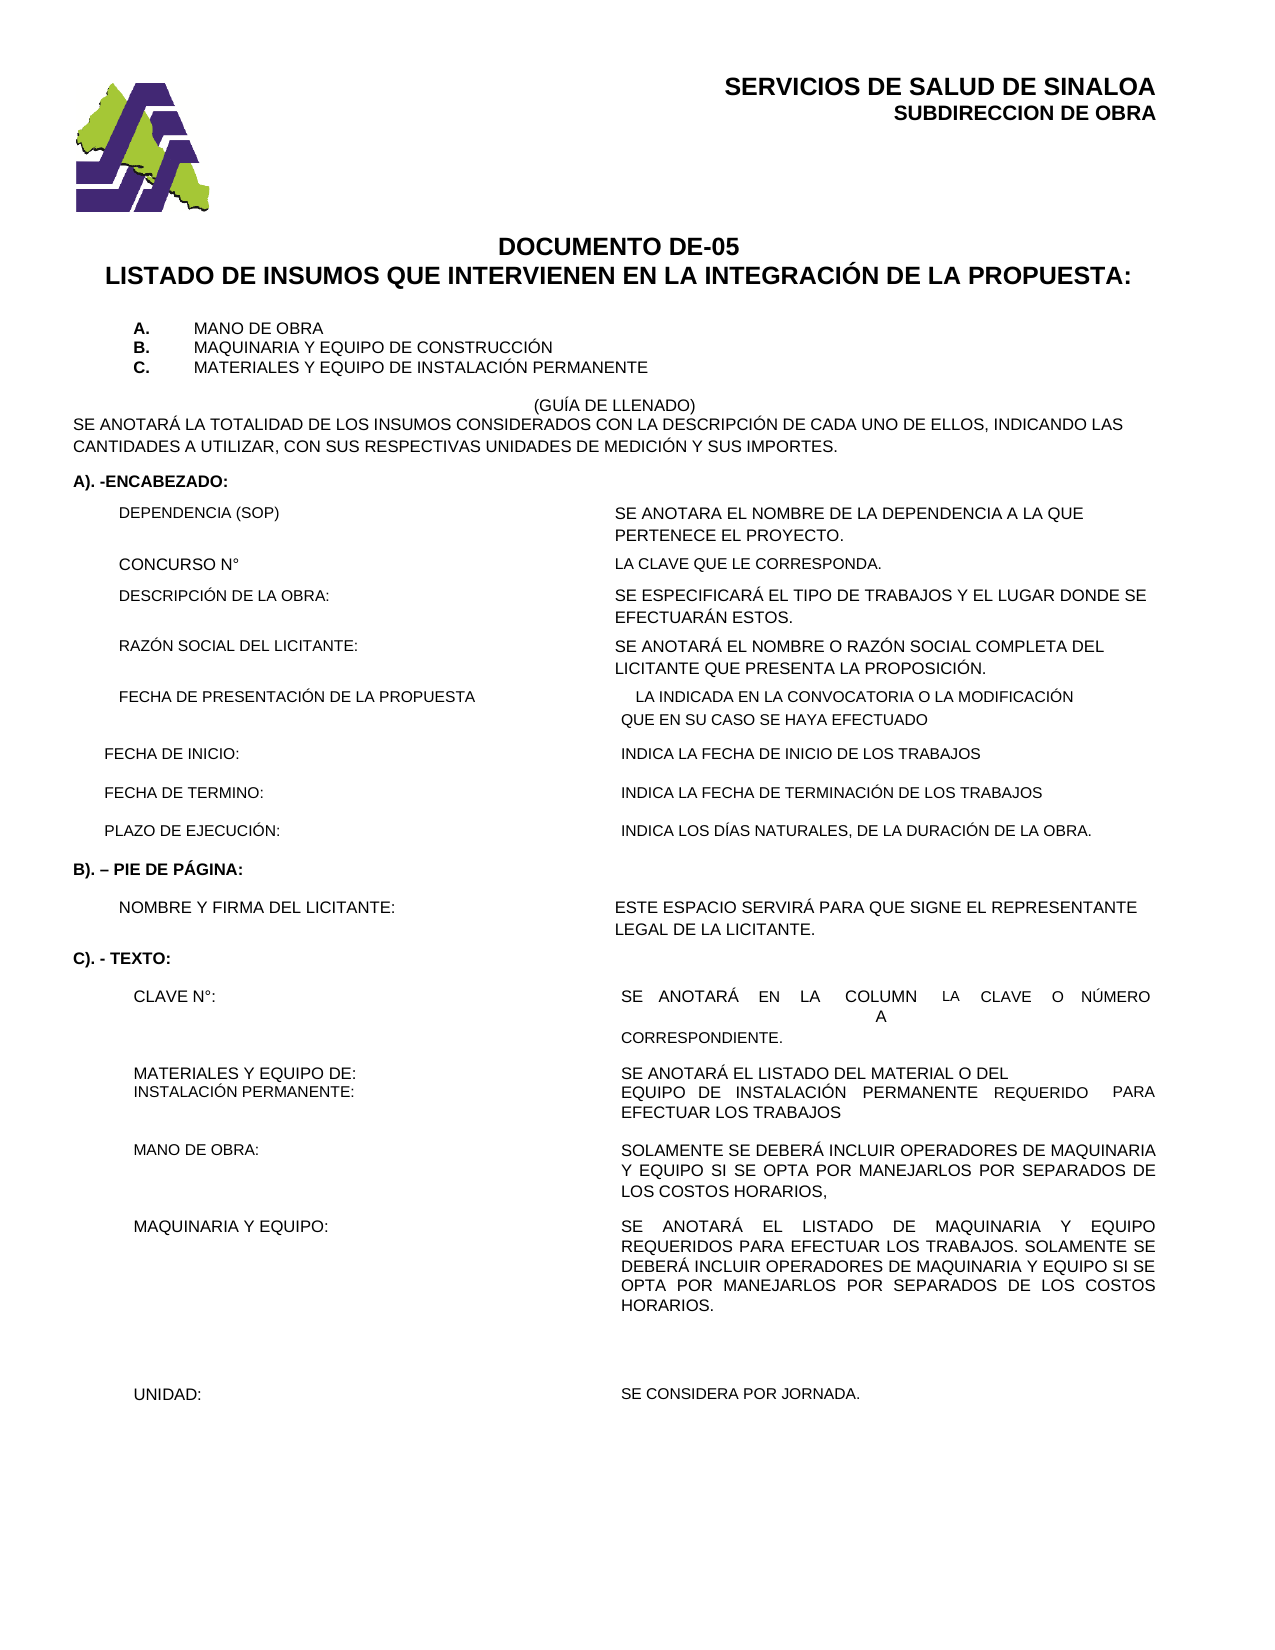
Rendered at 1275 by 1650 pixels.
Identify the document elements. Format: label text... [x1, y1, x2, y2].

text CORRESPONDIENTE. [621, 1028, 1156, 1046]
text COLUMNA [839, 987, 923, 1026]
text LA INDICADA EN LA CONVOCATORIA O LA MODIFICACIÓN QUE EN SU CASO SE HAYA EFECTUADO [621, 687, 1075, 728]
text SE ANOTARA EL NOMBRE DE LA DEPENDENCIA A LA QUE PERTENECE EL PROYECTO. [614, 504, 1152, 545]
text FECHA DE INICIO: [104, 745, 546, 763]
text SE ANOTARÁ LA TOTALIDAD DE LOS INSUMOS CONSIDERADOS CON LA DESCRIPCIÓN DE CADA UNO DE ELLOS, INDICANDO LAS CANTIDADES A UTILIZAR, CON SUS RESPECTIVAS UNIDADES DE MEDICIÓN Y SUS IMPORTES. [73, 415, 1156, 456]
text FECHA DE PRESENTACIÓN DE LA PROPUESTA [119, 687, 546, 705]
text SE ANOTARÁ EN [621, 987, 783, 1006]
picture [76, 83, 210, 212]
text LA [800, 987, 821, 1006]
text CLAVE N°: [133, 987, 546, 1006]
text INDICA LA FECHA DE TERMINACIÓN DE LOS TRABAJOS [621, 783, 1156, 801]
text (GUÍA DE LLENADO) [73, 396, 1156, 415]
text CONCURSO N° [119, 554, 539, 574]
text UNIDAD: [133, 1384, 546, 1404]
list MATERIALES Y EQUIPO DE INSTALACIÓN PERMANENTE [133, 357, 1156, 377]
text LA [941, 987, 960, 1004]
text INDICA LA FECHA DE INICIO DE LOS TRABAJOS [621, 745, 1156, 763]
text B). – PIE DE PÁGINA: [73, 860, 1156, 879]
list MANO DE OBRA [133, 319, 1156, 338]
text NOMBRE Y FIRMA DEL LICITANTE: [119, 898, 539, 917]
text LA CLAVE QUE LE CORRESPONDA. [614, 554, 1156, 572]
text SE ANOTARÁ EL NOMBRE O RAZÓN SOCIAL COMPLETA DEL LICITANTE QUE PRESENTA LA PROPOSICIÓN. [614, 637, 1152, 678]
text INSTALACIÓN PERMANENTE: [133, 1083, 546, 1101]
text DEPENDENCIA (SOP) [119, 504, 539, 522]
text EFECTUAR LOS TRABAJOS [621, 1102, 1096, 1122]
text MATERIALES Y EQUIPO DE: [133, 1064, 546, 1083]
text DOCUMENTO DE-05 [73, 232, 1164, 261]
list MAQUINARIA Y EQUIPO DE CONSTRUCCIÓN [133, 338, 1156, 357]
text EQUIPO DE INSTALACIÓN PERMANENTE REQUERIDO [621, 1083, 1096, 1102]
text O NÚMERO [1052, 987, 1156, 1005]
text SUBDIRECCION DE OBRA [210, 101, 1156, 125]
text A). -ENCABEZADO: [73, 472, 1156, 491]
text SE ANOTARÁ EL LISTADO DEL MATERIAL O DEL [621, 1064, 1096, 1083]
text C). - TEXTO: [73, 949, 1156, 968]
text SE CONSIDERA POR JORNADA. [621, 1384, 1156, 1403]
text ESTE ESPACIO SERVIRÁ PARA QUE SIGNE EL REPRESENTANTE LEGAL DE LA LICITANTE. [614, 898, 1152, 939]
text CLAVE [979, 987, 1033, 1005]
text RAZÓN SOCIAL DEL LICITANTE: [119, 637, 539, 655]
text DESCRIPCIÓN DE LA OBRA: [119, 586, 539, 604]
text LISTADO DE INSUMOS QUE INTERVIENEN EN LA INTEGRACIÓN DE LA PROPUESTA: [73, 261, 1164, 290]
text FECHA DE TERMINO: [104, 783, 546, 801]
text SE ESPECIFICARÁ EL TIPO DE TRABAJOS Y EL LUGAR DONDE SE EFECTUARÁN ESTOS. [614, 586, 1152, 627]
text SERVICIOS DE SALUD DE SINALOA [73, 72, 1156, 100]
text PLAZO DE EJECUCIÓN: [104, 822, 546, 840]
text MAQUINARIA Y EQUIPO: [133, 1217, 546, 1236]
text PARA [1112, 1083, 1156, 1101]
text MANO DE OBRA: [133, 1141, 546, 1159]
text INDICA LOS DÍAS NATURALES, DE LA DURACIÓN DE LA OBRA. [621, 822, 1156, 840]
text SE ANOTARÁ EL LISTADO DE MAQUINARIA Y EQUIPO REQUERIDOS PARA EFECTUAR LOS TRABAJOS. SOLAMENTE SE DEBERÁ INCLUIR OPERADORES DE MAQUINARIA Y EQUIPO SI SE OPTA POR MANEJARLOS POR SEPARADOS DE LOS COSTOS HORARIOS. [621, 1217, 1156, 1315]
text SOLAMENTE SE DEBERÁ INCLUIR OPERADORES DE MAQUINARIA Y EQUIPO SI SE OPTA POR MANEJARLOS POR SEPARADOS DE LOS COSTOS HORARIOS, [621, 1141, 1156, 1201]
